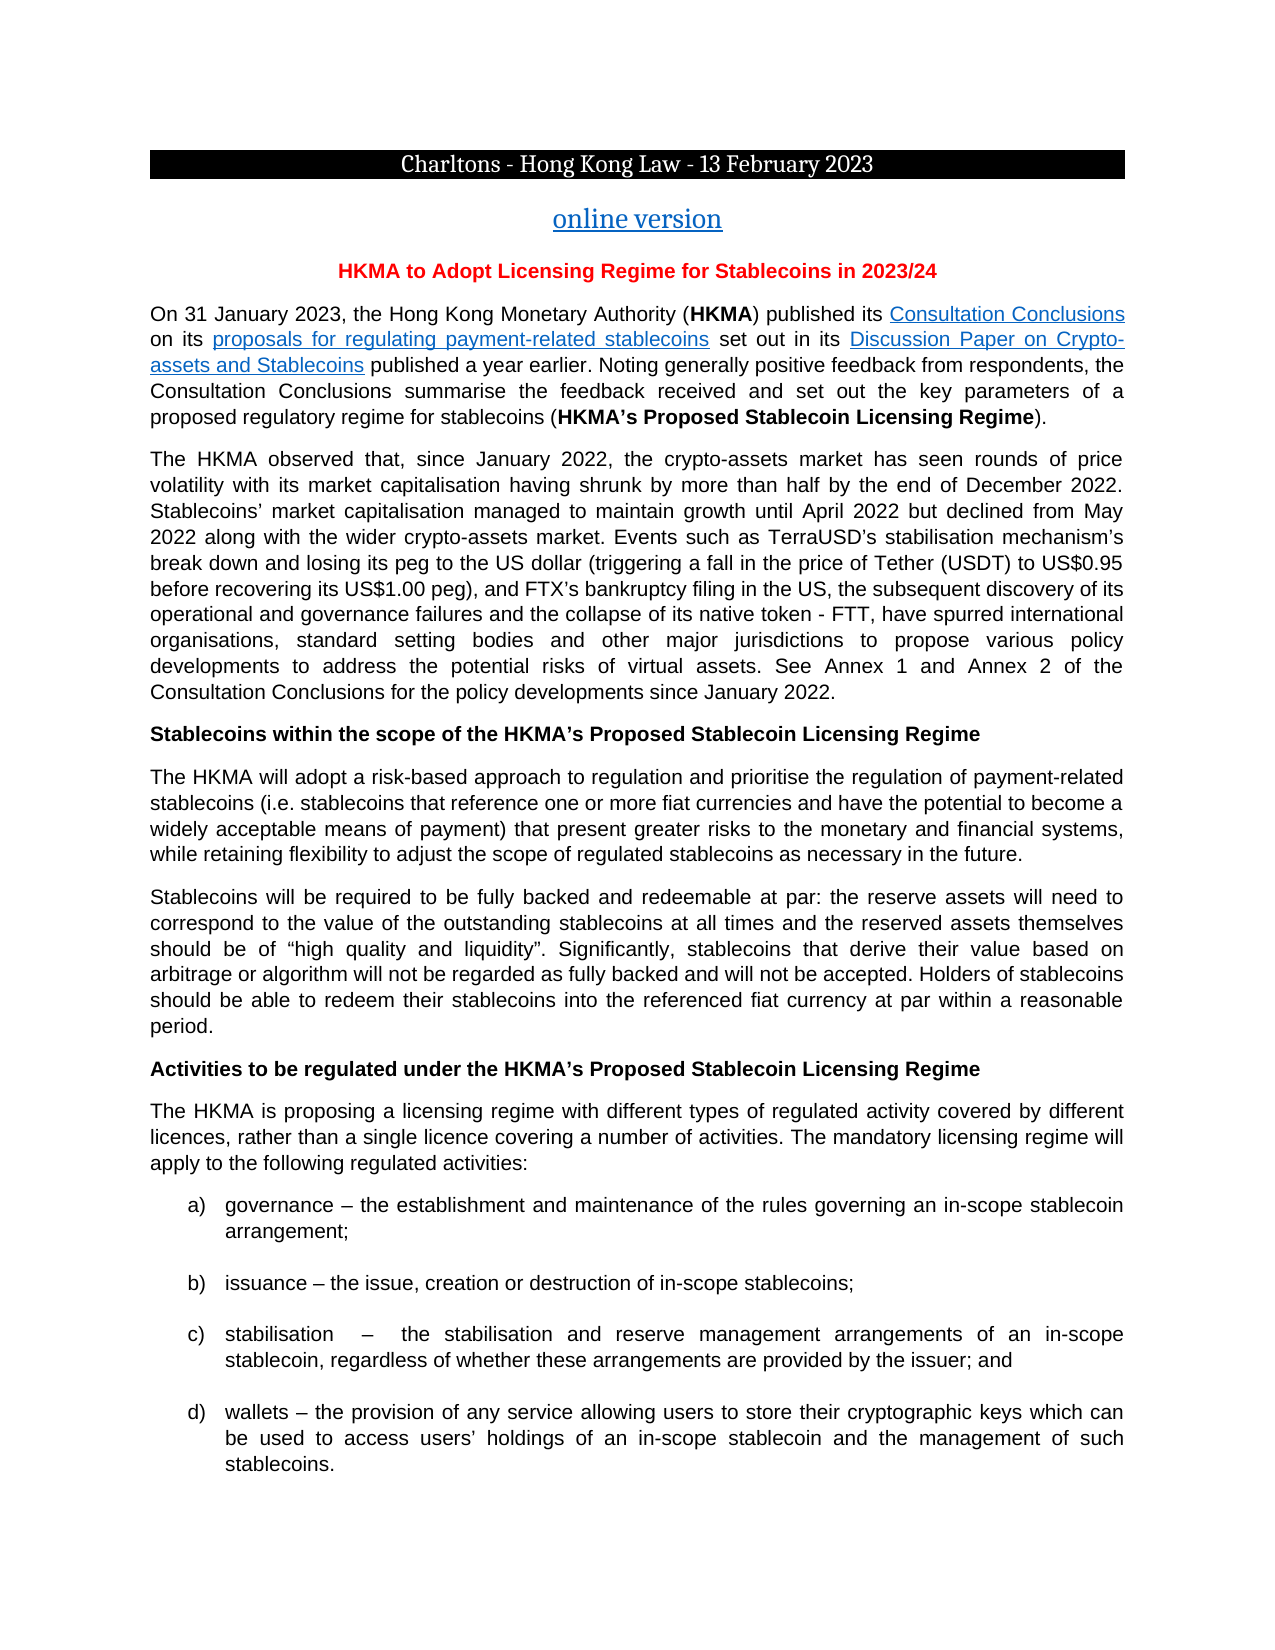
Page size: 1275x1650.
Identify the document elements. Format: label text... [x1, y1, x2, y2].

text Charltons - Hong Kong Law - 13 February 2023 [150, 150, 1125, 179]
text Activities to be regulated under the HKMA’s Proposed Stablecoin Licensing Regime [150, 1056, 1125, 1080]
text HKMA to Adopt Licensing Regime for Stablecoins in 2023/24 [150, 259, 1125, 283]
text The HKMA is proposing a licensing regime with different types of regulated activity covered by different licences, rather than a single licence covering a number of activities. The mandatory licensing regime will apply to the following regulated activities: [150, 1099, 1125, 1174]
text Stablecoins within the scope of the HKMA’s Proposed Stablecoin Licensing Regime [150, 722, 1125, 746]
text The HKMA observed that, since January 2022, the crypto-assets market has seen rounds of price volatility with its market capitalisation having shrunk by more than half by the end of December 2022. Stablecoins’ market capitalisation managed to maintain growth until April 2022 but declined from May 2022 along with the wider crypto-assets market. Events such as TerraUSD’s stabilisation mechanism’s break down and losing its peg to the US dollar (triggering a fall in the price of Tether (USDT) to US$0.95 before recovering its US$1.00 peg), and FTX’s bankruptcy filing in the US, the subsequent discovery of its operational and governance failures and the collapse of its native token - FTT, have spurred international organisations, standard setting bodies and other major jurisdictions to propose various policy developments to address the potential risks of virtual assets. See Annex 1 and Annex 2 of the Consultation Conclusions for the policy developments since January 2022. [150, 447, 1125, 704]
list stabilisation – the stabilisation and reserve management arrangements of an in-scope stablecoin, regardless of whether these arrangements are provided by the issuer; and [187, 1322, 1125, 1372]
text On 31 January 2023, the Hong Kong Monetary Authority (HKMA) published its Consultation Conclusions on its proposals for regulating payment-related stablecoins set out in its Discussion Paper on Crypto-assets and Stablecoins published a year earlier. Noting generally positive feedback from respondents, the Consultation Conclusions summarise the feedback received and set out the key parameters of a proposed regulatory regime for stablecoins (HKMA’s Proposed Stablecoin Licensing Regime). [150, 301, 1125, 429]
text online version [150, 202, 1125, 235]
text The HKMA will adopt a risk-based approach to regulation and prioritise the regulation of payment-related stablecoins (i.e. stablecoins that reference one or more fiat currencies and have the potential to become a widely acceptable means of payment) that present greater risks to the monetary and financial systems, while retaining flexibility to adjust the scope of regulated stablecoins as necessary in the future. [150, 765, 1125, 866]
list governance – the establishment and maintenance of the rules governing an in-scope stablecoin arrangement; [187, 1193, 1125, 1243]
text Stablecoins will be required to be fully backed and redeemable at par: the reserve assets will need to correspond to the value of the outstanding stablecoins at all times and the reserved assets themselves should be of “high quality and liquidity”. Significantly, stablecoins that derive their value based on arbitrage or algorithm will not be regarded as fully backed and will not be accepted. Holders of stablecoins should be able to redeem their stablecoins into the referenced fiat currency at par within a reasonable period. [150, 885, 1125, 1038]
list issuance – the issue, creation or destruction of in-scope stablecoins; [187, 1271, 1125, 1294]
list wallets – the provision of any service allowing users to store their cryptographic keys which can be used to access users’ holdings of an in-scope stablecoin and the management of such stablecoins. [187, 1400, 1125, 1475]
